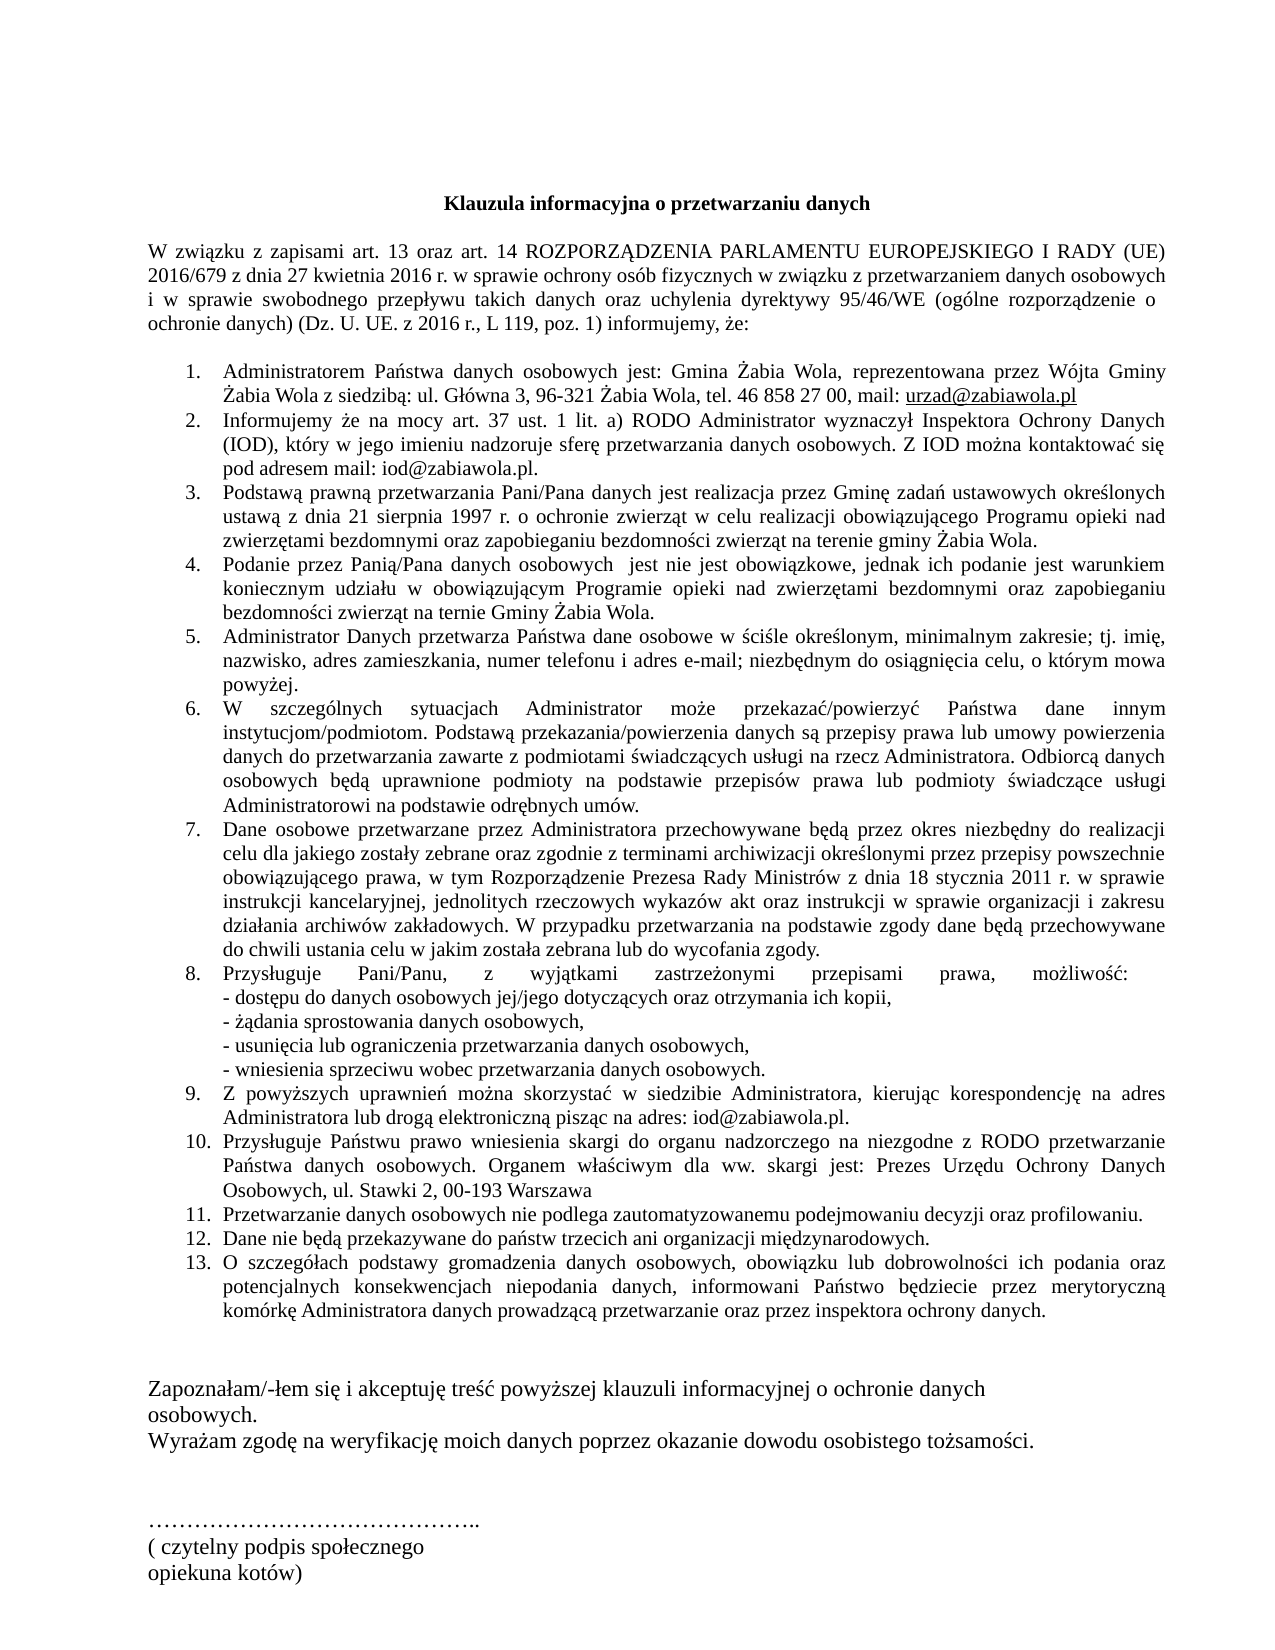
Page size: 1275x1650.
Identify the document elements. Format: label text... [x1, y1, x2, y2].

list O szczegółach podstawy gromadzenia danych osobowych, obowiązku lub dobrowolności ich podania oraz potencjalnych konsekwencjach niepodania danych, informowani Państwo będziecie przez merytoryczną komórkę Administratora danych prowadzącą przetwarzanie oraz przez inspektora ochrony danych. [185, 1250, 1167, 1322]
list Dane osobowe przetwarzane przez Administratora przechowywane będą przez okres niezbędny do realizacji celu dla jakiego zostały zebrane oraz zgodnie z terminami archiwizacji określonymi przez przepisy powszechnie obowiązującego prawa, w tym Rozporządzenie Prezesa Rady Ministrów z dnia 18 stycznia 2011 r. w sprawie instrukcji kancelaryjnej, jednolitych rzeczowych wykazów akt oraz instrukcji w sprawie organizacji i zakresu działania archiwów zakładowych. W przypadku przetwarzania na podstawie zgody dane będą przechowywane do chwili ustania celu w jakim została zebrana lub do wycofania zgody. [185, 817, 1167, 961]
text Wyrażam zgodę na weryfikację moich danych poprzez okazanie dowodu osobistego tożsamości. [148, 1427, 1167, 1454]
list Przetwarzanie danych osobowych nie podlega zautomatyzowanemu podejmowaniu decyzji oraz profilowaniu. [185, 1202, 1167, 1226]
text Zapoznałam/-łem się i akceptuję treść powyższej klauzuli informacyjnej o ochronie danych [148, 1374, 1167, 1401]
list Administratorem Państwa danych osobowych jest: Gmina Żabia Wola, reprezentowana przez Wójta Gminy Żabia Wola z siedzibą: ul. Główna 3, 96-321 Żabia Wola, tel. 46 858 27 00, mail: urzad@zabiawola.pl [185, 359, 1167, 407]
text - wniesienia sprzeciwu wobec przetwarzania danych osobowych. [223, 1057, 1167, 1081]
text ( czytelny podpis społecznego [148, 1533, 1167, 1559]
list Przysługuje Państwu prawo wniesienia skargi do organu nadzorczego na niezgodne z RODO przetwarzanie Państwa danych osobowych. Organem właściwym dla ww. skargi jest: Prezes Urzędu Ochrony Danych Osobowych, ul. Stawki 2, 00-193 Warszawa [185, 1129, 1167, 1202]
list Dane nie będą przekazywane do państw trzecich ani organizacji międzynarodowych. [185, 1226, 1167, 1250]
list Podstawą prawną przetwarzania Pani/Pana danych jest realizacja przez Gminę zadań ustawowych określonych ustawą z dnia 21 sierpnia 1997 r. o ochronie zwierząt w celu realizacji obowiązującego Programu opieki nad zwierzętami bezdomnymi oraz zapobieganiu bezdomności zwierząt na terenie gminy Żabia Wola. [185, 480, 1167, 552]
list Przysługuje Pani/Panu, z wyjątkami zastrzeżonymi przepisami prawa, możliwość: - dostępu do danych osobowych jej/jego dotyczących oraz otrzymania ich kopii, [185, 961, 1167, 1009]
text - żądania sprostowania danych osobowych, [223, 1009, 1167, 1033]
text …………………………………….. [148, 1506, 1167, 1533]
list Administrator Danych przetwarza Państwa dane osobowe w ściśle określonym, minimalnym zakresie; tj. imię, nazwisko, adres zamieszkania, numer telefonu i adres e-mail; niezbędnym do osiągnięcia celu, o którym mowa powyżej. [185, 624, 1167, 696]
list Podanie przez Panią/Pana danych osobowych jest nie jest obowiązkowe, jednak ich podanie jest warunkiem koniecznym udziału w obowiązującym Programie opieki nad zwierzętami bezdomnymi oraz zapobieganiu bezdomności zwierząt na ternie Gminy Żabia Wola. [185, 552, 1167, 624]
text - usunięcia lub ograniczenia przetwarzania danych osobowych, [223, 1033, 1167, 1057]
list W szczególnych sytuacjach Administrator może przekazać/powierzyć Państwa dane innym instytucjom/podmiotom. Podstawą przekazania/powierzenia danych są przepisy prawa lub umowy powierzenia danych do przetwarzania zawarte z podmiotami świadczących usługi na rzecz Administratora. Odbiorcą danych osobowych będą uprawnione podmioty na podstawie przepisów prawa lub podmioty świadczące usługi Administratorowi na podstawie odrębnych umów. [185, 696, 1167, 817]
text opiekuna kotów) [148, 1559, 1167, 1585]
list Z powyższych uprawnień można skorzystać w siedzibie Administratora, kierując korespondencję na adres Administratora lub drogą elektroniczną pisząc na adres: iod@zabiawola.pl. [185, 1081, 1167, 1129]
text Klauzula informacyjna o przetwarzaniu danych [148, 191, 1167, 215]
text W związku z zapisami art. 13 oraz art. 14 ROZPORZĄDZENIA PARLAMENTU EUROPEJSKIEGO I RADY (UE) 2016/679 z dnia 27 kwietnia 2016 r. w sprawie ochrony osób fizycznych w związku z przetwarzaniem danych osobowych i w sprawie swobodnego przepływu takich danych oraz uchylenia dyrektywy 95/46/WE (ogólne rozporządzenie o ochronie danych) (Dz. U. UE. z 2016 r., L 119, poz. 1) informujemy, że: [148, 239, 1167, 335]
list Informujemy że na mocy art. 37 ust. 1 lit. a) RODO Administrator wyznaczył Inspektora Ochrony Danych (IOD), który w jego imieniu nadzoruje sferę przetwarzania danych osobowych. Z IOD można kontaktować się pod adresem mail: iod@zabiawola.pl. [185, 407, 1167, 480]
text osobowych. [148, 1401, 1167, 1427]
